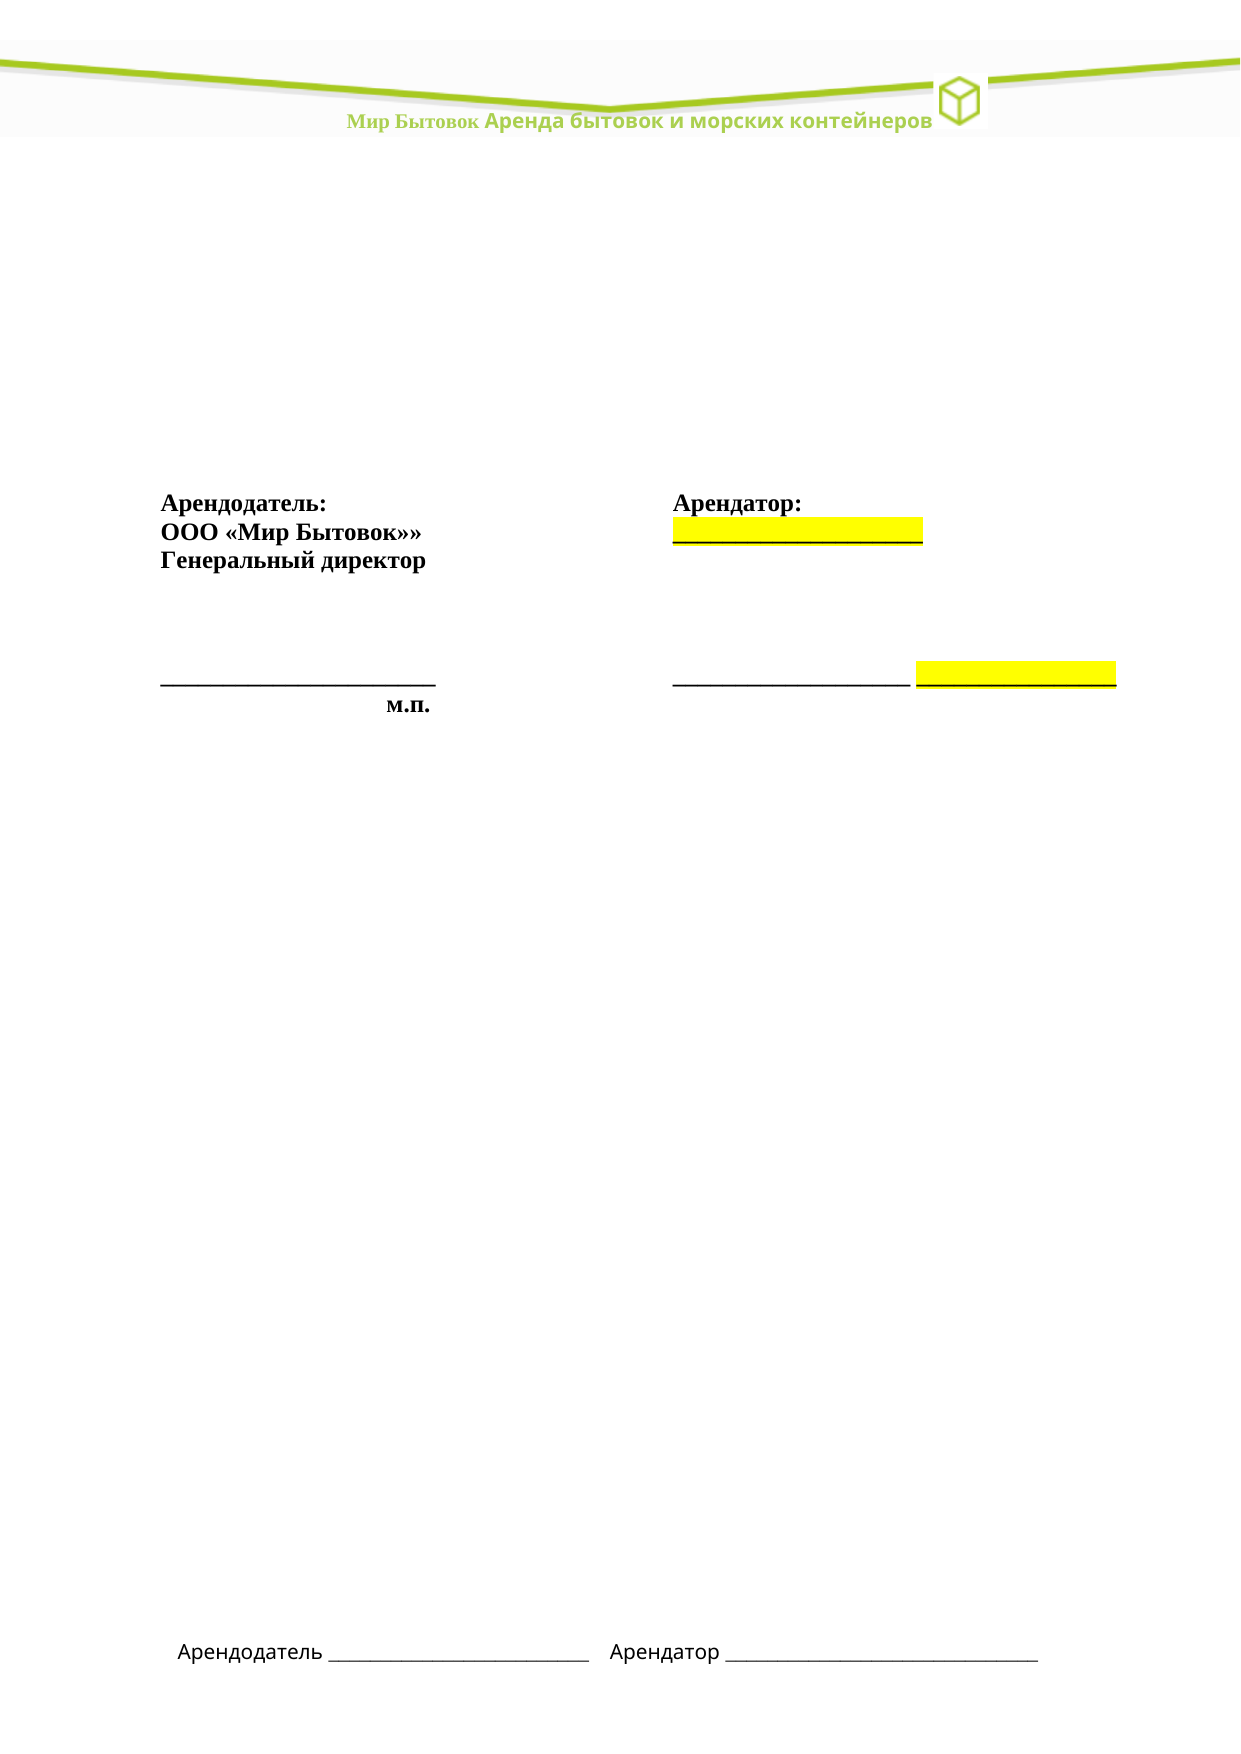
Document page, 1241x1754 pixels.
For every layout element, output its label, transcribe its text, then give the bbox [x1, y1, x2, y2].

table_header Арендатор: ____________________ ___________________ ________________ [664, 480, 1177, 734]
table_header Арендодатель: ООО «Мир Бытовок»» Генеральный директор ______________________ м.п. [152, 480, 664, 734]
picture [0, 40, 1241, 137]
